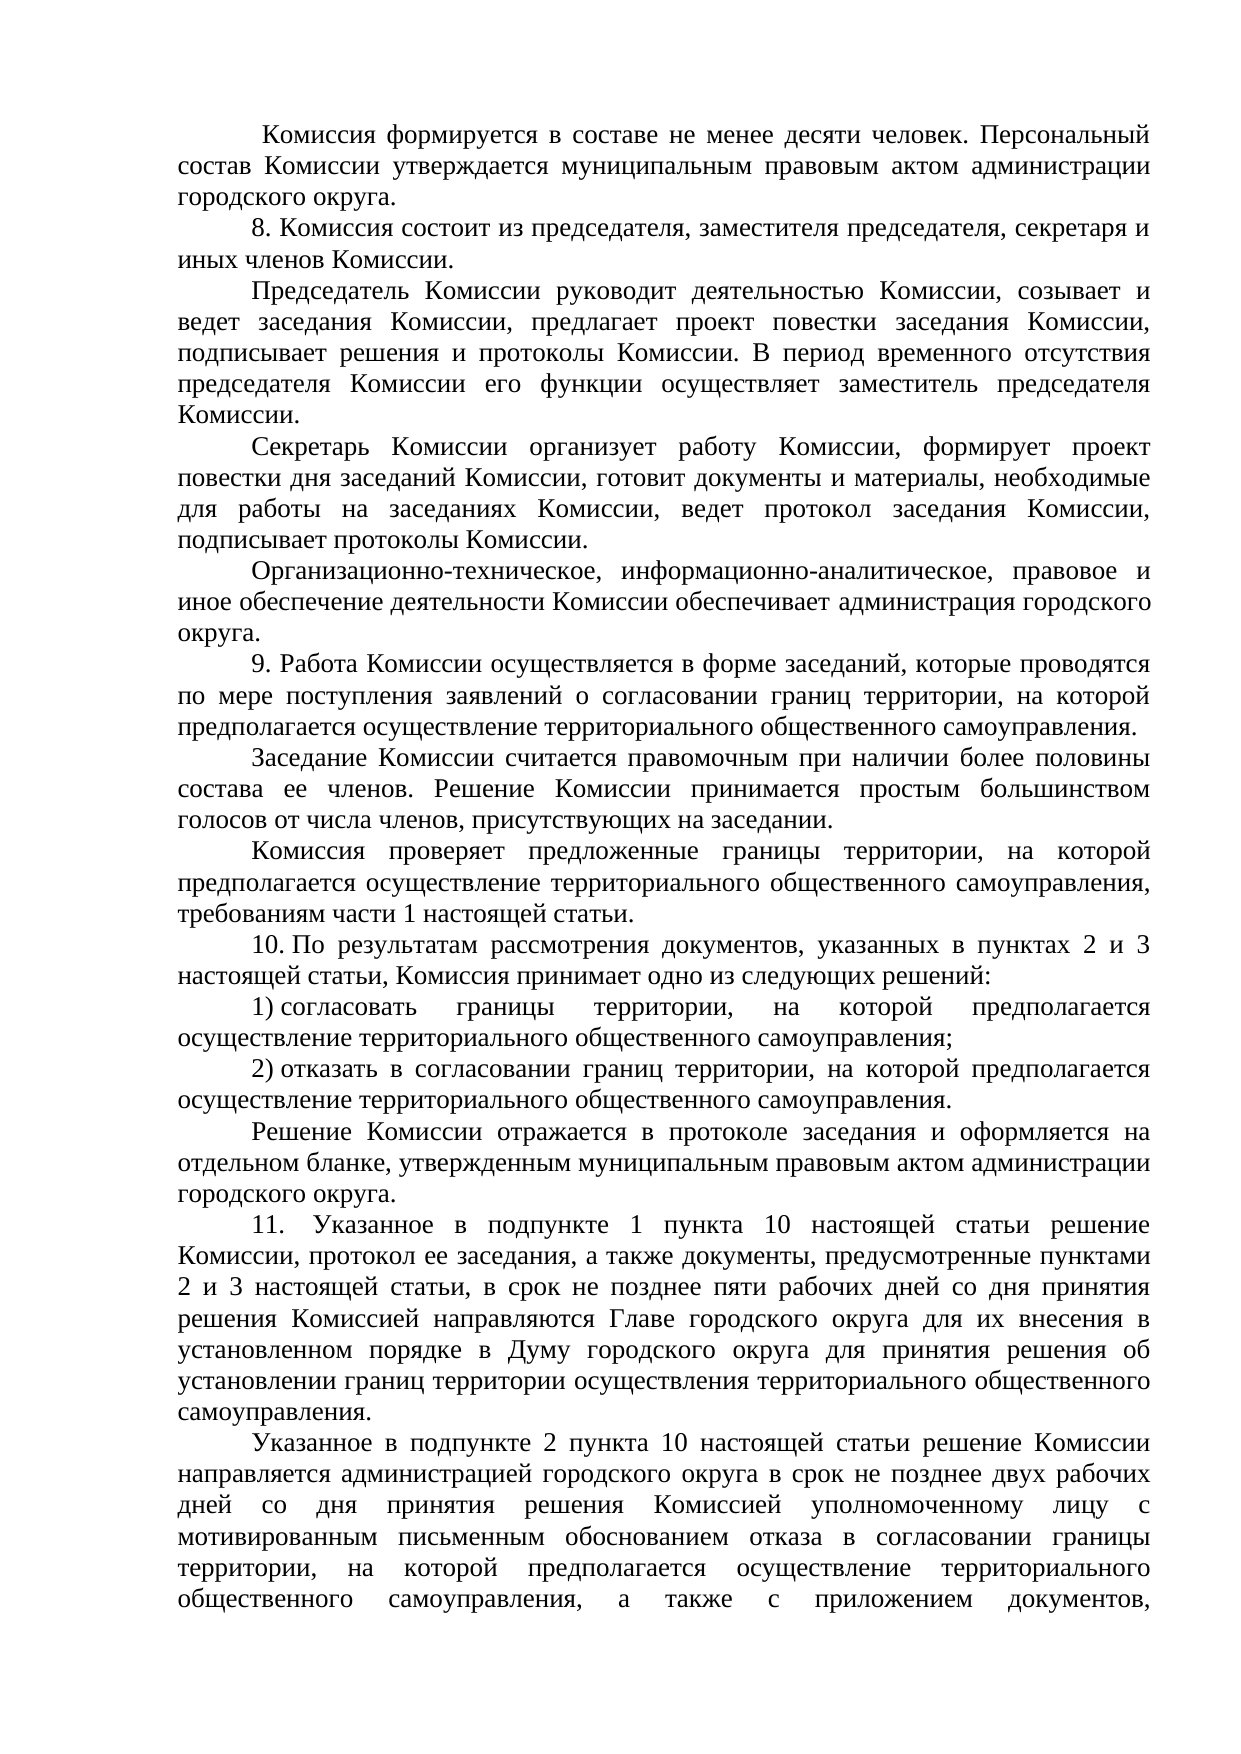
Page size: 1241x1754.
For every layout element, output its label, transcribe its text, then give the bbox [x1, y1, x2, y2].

text Заседание Комиссии считается правомочным при наличии более половины состава ее членов. Решение Комиссии принимается простым большинством голосов от числа членов, присутствующих на заседании. [177, 741, 1152, 834]
text 11. Указанное в подпункте 1 пункта 10 настоящей статьи решение Комиссии, протокол ее заседания, а также документы, предусмотренные пунктами 2 и 3 настоящей статьи, в срок не позднее пяти рабочих дней со дня принятия решения Комиссией направляются Главе городского округа для их внесения в установленном порядке в Думу городского округа для принятия решения об установлении границ территории осуществления территориального общественного самоуправления. [177, 1208, 1152, 1426]
text Комиссия формируется в составе не менее десяти человек. Персональный состав Комиссии утверждается муниципальным правовым актом администрации городского округа. [177, 118, 1152, 212]
text Секретарь Комиссии организует работу Комиссии, формирует проект повестки дня заседаний Комиссии, готовит документы и материалы, необходимые для работы на заседаниях Комиссии, ведет протокол заседания Комиссии, подписывает протоколы Комиссии. [177, 429, 1152, 554]
text 10. По результатам рассмотрения документов, указанных в пунктах 2 и 3 настоящей статьи, Комиссия принимает одно из следующих решений: [177, 928, 1152, 990]
text 9. Работа Комиссии осуществляется в форме заседаний, которые проводятся по мере поступления заявлений о согласовании границ территории, на которой предполагается осуществление территориального общественного самоуправления. [177, 648, 1152, 741]
text 8. Комиссия состоит из председателя, заместителя председателя, секретаря и иных членов Комиссии. [177, 212, 1152, 274]
text Организационно-техническое, информационно-аналитическое, правовое и иное обеспечение деятельности Комиссии обеспечивает администрация городского округа. [177, 554, 1152, 648]
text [177, 1426, 1152, 1613]
text 1) согласовать границы территории, на которой предполагается осуществление территориального общественного самоуправления; [177, 990, 1152, 1052]
text Решение Комиссии отражается в протоколе заседания и оформляется на отдельном бланке, утвержденным муниципальным правовым актом администрации городского округа. [177, 1115, 1152, 1208]
text Комиссия проверяет предложенные границы территории, на которой предполагается осуществление территориального общественного самоуправления, требованиям части 1 настоящей статьи. [177, 834, 1152, 928]
text 2) отказать в согласовании границ территории, на которой предполагается осуществление территориального общественного самоуправления. [177, 1052, 1152, 1115]
text Председатель Комиссии руководит деятельностью Комиссии, созывает и ведет заседания Комиссии, предлагает проект повестки заседания Комиссии, подписывает решения и протоколы Комиссии. В период временного отсутствия председателя Комиссии его функции осуществляет заместитель председателя Комиссии. [177, 274, 1152, 429]
